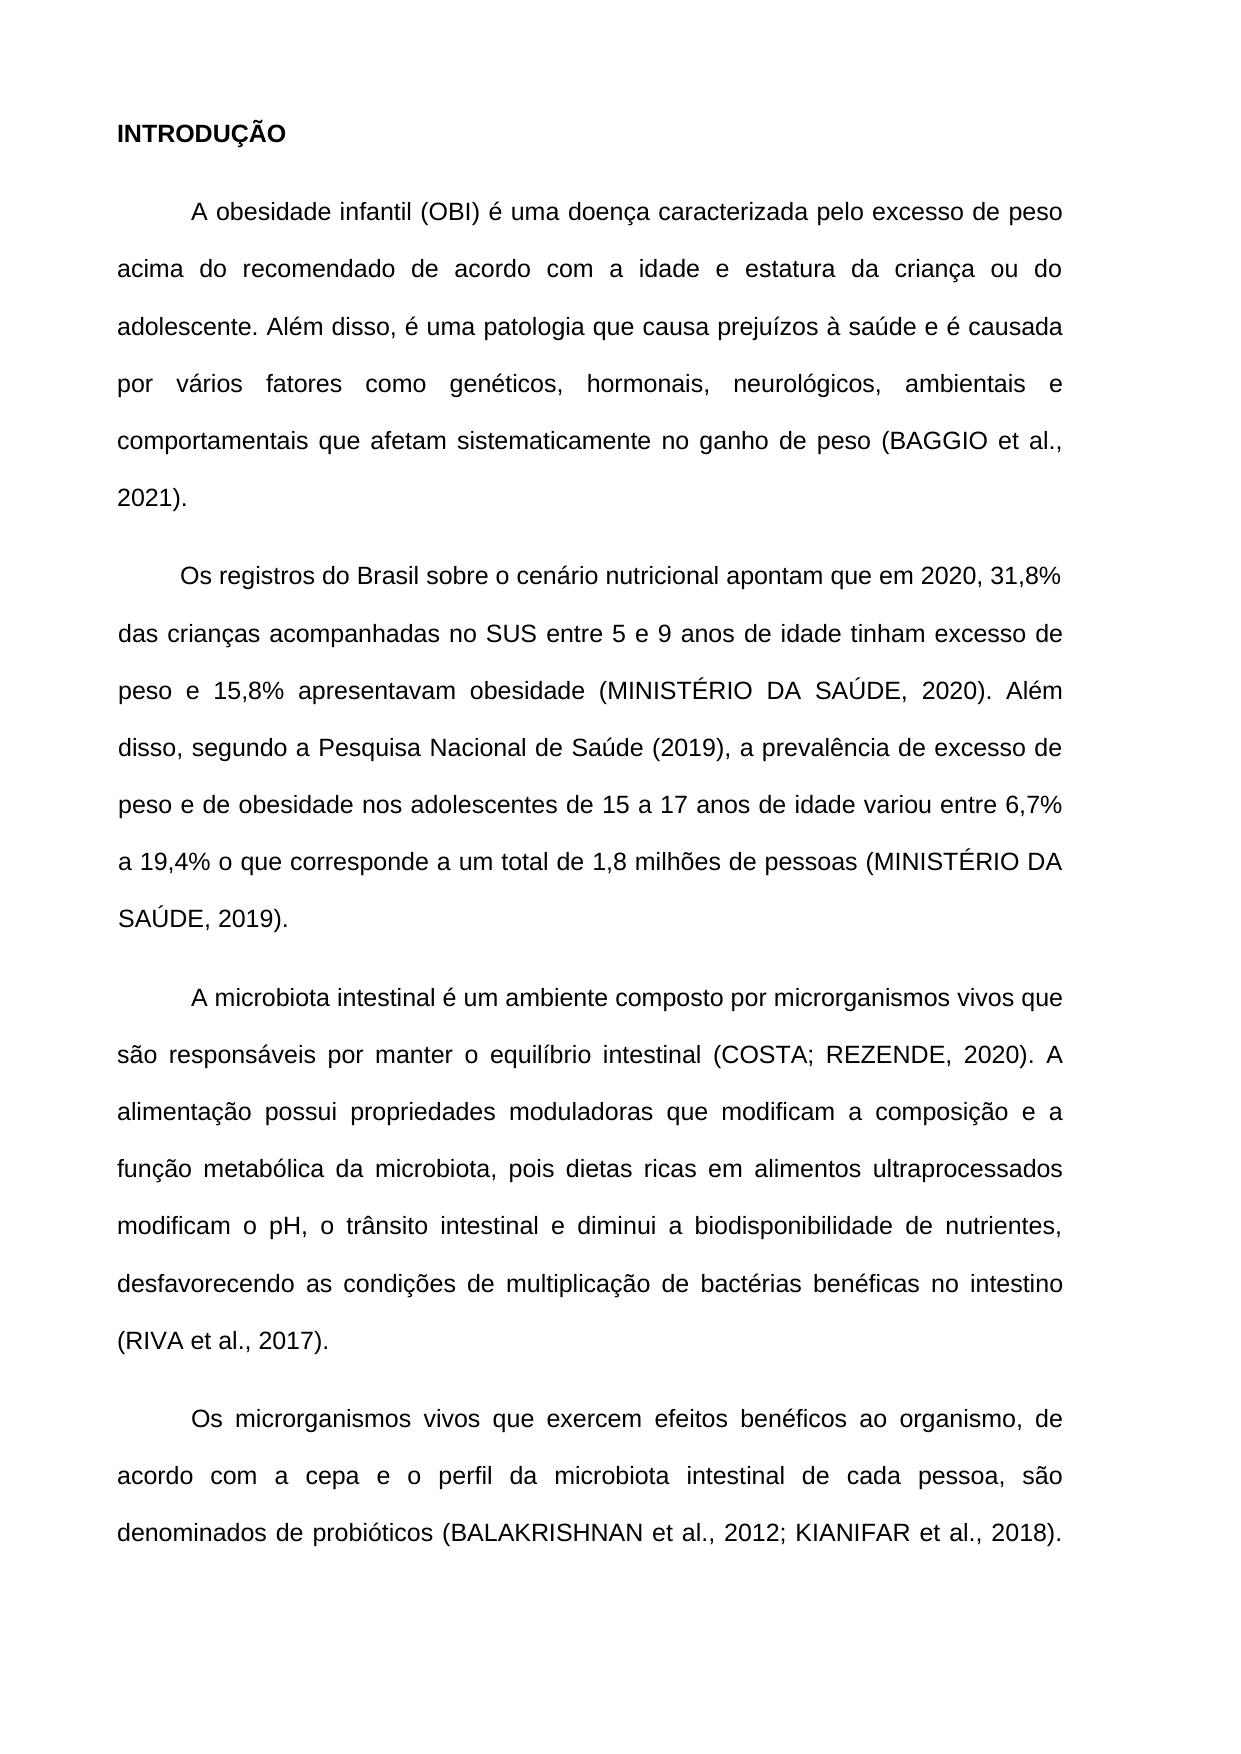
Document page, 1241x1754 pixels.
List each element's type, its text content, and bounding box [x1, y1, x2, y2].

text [117, 1404, 1064, 1547]
subtitle INTRODUÇÃO [117, 119, 1064, 148]
text A obesidade infantil (OBI) é uma doença caracterizada pelo excesso de peso acima do recomendado de acordo com a idade e estatura da criança ou do adolescente. Além disso, é uma patologia que causa prejuízos à saúde e é causada por vários fatores como genéticos, hormonais, neurológicos, ambientais e comportamentais que afetam sistematicamente no ganho de peso (BAGGIO et al., 2021). [117, 197, 1064, 512]
text Os registros do Brasil sobre o cenário nutricional apontam que em 2020, 31,8% das crianças acompanhadas no SUS entre 5 e 9 anos de idade tinham excesso de peso e 15,8% apresentavam obesidade (MINISTÉRIO DA SAÚDE, 2020). Além disso, segundo a Pesquisa Nacional de Saúde (2019), a prevalência de excesso de peso e de obesidade nos adolescentes de 15 a 17 anos de idade variou entre 6,7% a 19,4% o que corresponde a um total de 1,8 milhões de pessoas (MINISTÉRIO DA SAÚDE, 2019). [117, 561, 1064, 933]
text A microbiota intestinal é um ambiente composto por microrganismos vivos que são responsáveis por manter o equilíbrio intestinal (COSTA; REZENDE, 2020). A alimentação possui propriedades moduladoras que modificam a composição e a função metabólica da microbiota, pois dietas ricas em alimentos ultraprocessados modificam o pH, o trânsito intestinal e diminui a biodisponibilidade de nutrientes, desfavorecendo as condições de multiplicação de bactérias benéficas no intestino (RIVA et al., 2017). [117, 983, 1064, 1354]
